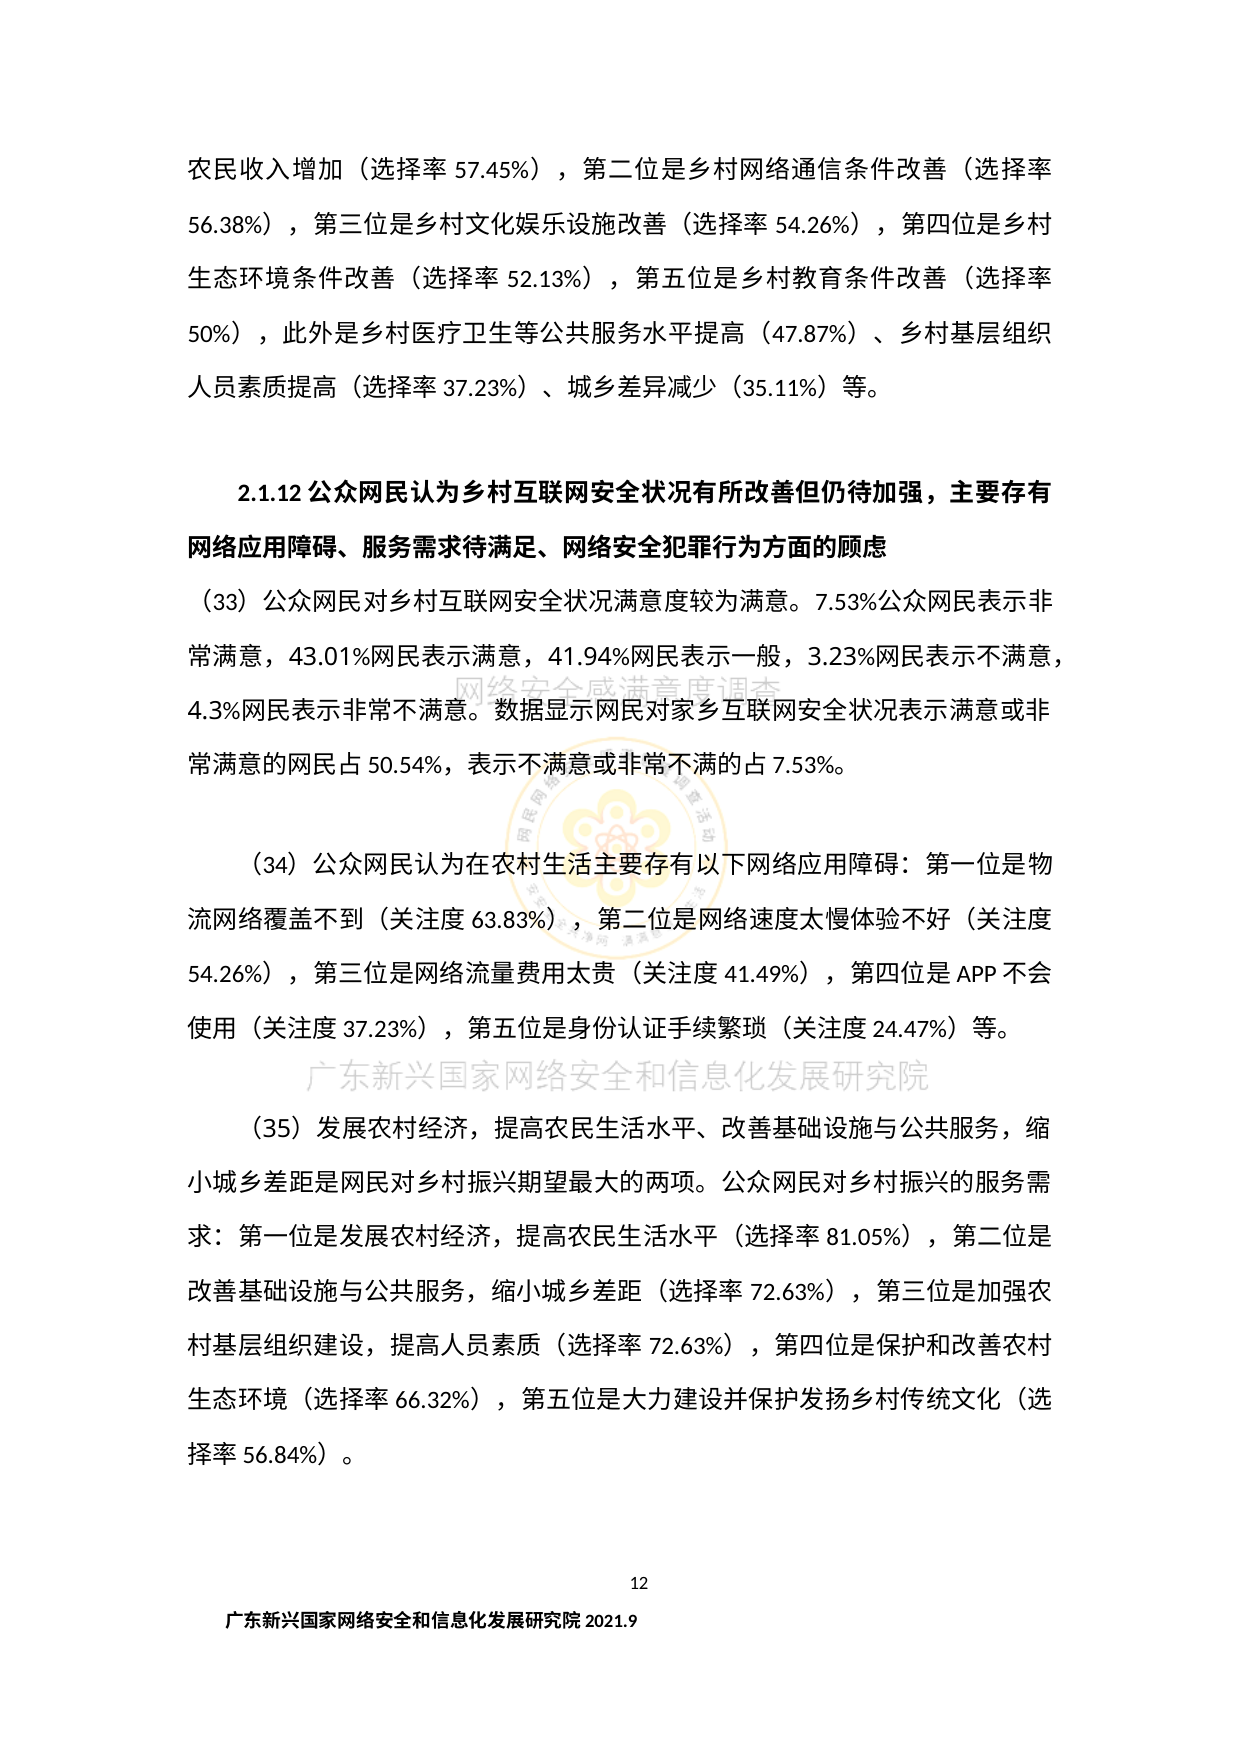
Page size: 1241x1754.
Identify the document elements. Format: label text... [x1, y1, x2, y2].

list 公众网民认为在农村生活主要存有以下网络应用障碍：第一位是物流网络覆盖不到（关注度63.83%），第二位是网络速度太慢体验不好（关注度54.26%），第三位是网络流量费用太贵（关注度41.49%），第四位是APP不会使用（关注度37.23%），第五位是身份认证手续繁琐（关注度24.47%）等。 [187, 845, 1053, 1044]
subtitle 2.1.12公众网民认为乡村互联网安全状况有所改善但仍待加强，主要存有网络应用障碍、服务需求待满足、网络安全犯罪行为方面的顾虑 [187, 473, 1053, 563]
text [187, 150, 1053, 404]
text （35）发展农村经济，提高农民生活水平、改善基础设施与公共服务，缩小城乡差距是网民对乡村振兴期望最大的两项。公众网民对乡村振兴的服务需求：第一位是发展农村经济，提高农民生活水平（选择率81.05%），第二位是改善基础设施与公共服务，缩小城乡差距（选择率72.63%），第三位是加强农村基层组织建设，提高人员素质（选择率72.63%），第四位是保护和改善农村生态环境（选择率66.32%），第五位是大力建设并保护发扬乡村传统文化（选择率56.84%）。 [187, 1108, 1053, 1471]
list 公众网民对乡村互联网安全状况满意度较为满意。7.53%公众网民表示非常满意，43.01%网民表示满意，41.94%网民表示一般，3.23%网民表示不满意，4.3%网民表示非常不满意。数据显示网民对家乡互联网安全状况表示满意或非常满意的网民占50.54%，表示不满意或非常不满的占7.53%。 [187, 582, 1053, 781]
